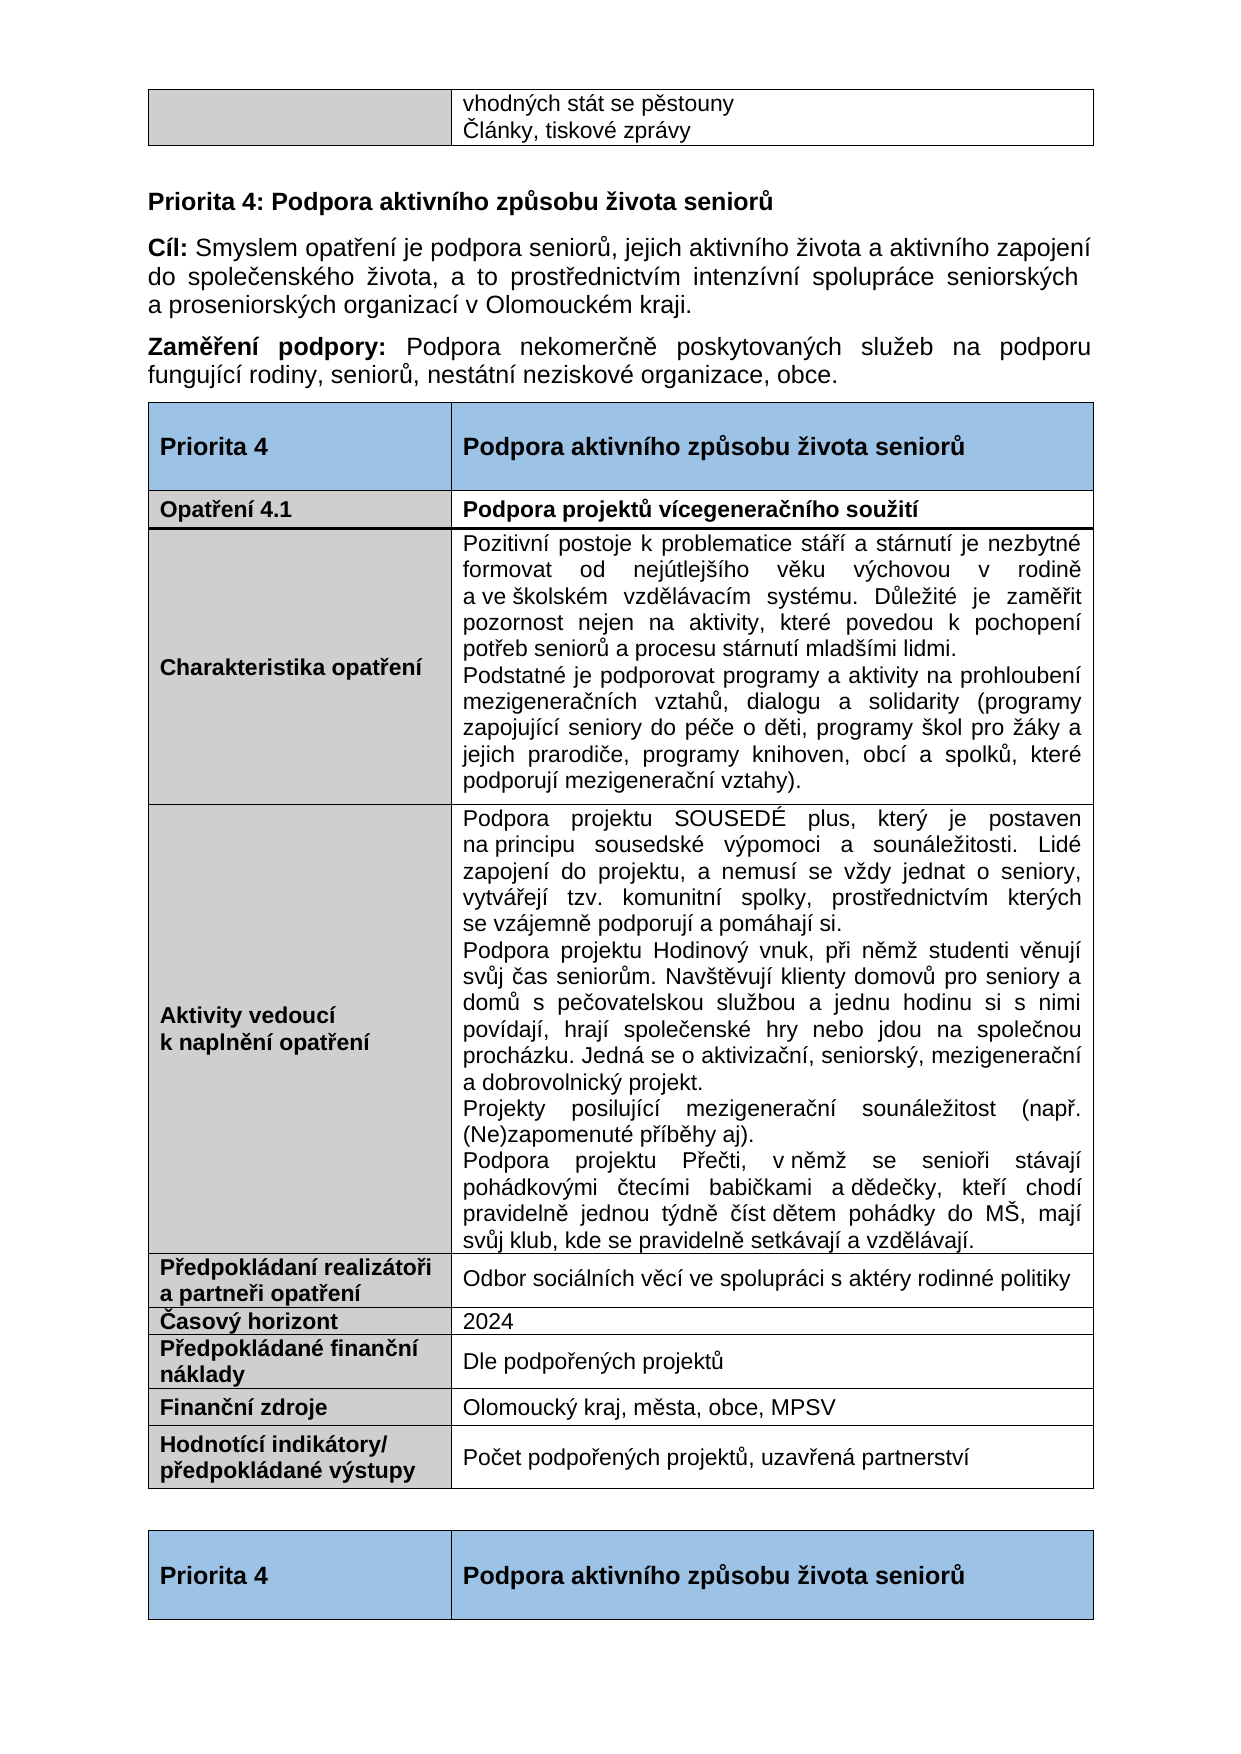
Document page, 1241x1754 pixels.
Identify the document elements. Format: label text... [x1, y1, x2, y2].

table_header Priorita 4 [149, 403, 451, 490]
table_cell Opatření 4.1 [149, 491, 451, 527]
table_cell Pozitivní postoje k problematice stáří a stárnutí je nezbytné formovat od nejútlejšího věku výchovou v rodině a ve školském vzdělávacím systému. Důležité je zaměřit pozornost nejen na aktivity, které povedou k pochopení potřeb seniorů a procesu stárnutí mladšími lidmi. Podstatné je podporovat programy a aktivity na prohloubení mezigeneračních vztahů, dialogu a solidarity (programy zapojující seniory do péče o děti, programy škol pro žáky a jejich prarodiče, programy knihoven, obcí a spolků, které podporují mezigenerační vztahy). [452, 530, 1093, 804]
table_header Podpora aktivního způsobu života seniorů [452, 1531, 1093, 1619]
table_cell Časový horizont [149, 1308, 451, 1334]
table_header Priorita 4 [149, 1531, 451, 1619]
table_cell Charakteristika opatření [149, 530, 451, 804]
table_header Podpora aktivního způsobu života seniorů [452, 403, 1093, 490]
subtitle Priorita 4: Podpora aktivního způsobu života seniorů [148, 187, 1092, 216]
table_cell Předpokládaní realizátoři a partneři opatření [149, 1254, 451, 1307]
text Zaměření podpory: Podpora nekomerčně poskytovaných služeb na podporu fungující rodiny, seniorů, nestátní neziskové organizace, obce. [148, 332, 1092, 389]
table_cell Podpora projektů vícegeneračního soužití [452, 491, 1093, 527]
text Cíl: Smyslem opatření je podpora seniorů, jejich aktivního života a aktivního zapojení do společenského života, a to prostřednictvím intenzívní spolupráce seniorských a proseniorských organizací v Olomouckém kraji. [148, 233, 1092, 319]
table_cell Předpokládané finanční náklady [149, 1335, 451, 1388]
table_cell Olomoucký kraj, města, obce, MPSV [452, 1389, 1093, 1425]
table_cell Aktivity vedoucí k naplnění opatření [149, 805, 451, 1253]
table_cell Hodnotící indikátory/ předpokládané výstupy [149, 1426, 451, 1488]
table_cell Počet podpořených projektů, uzavřená partnerství [452, 1426, 1093, 1488]
table_cell Finanční zdroje [149, 1389, 451, 1425]
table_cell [149, 90, 451, 145]
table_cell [452, 90, 1093, 145]
table_cell Odbor sociálních věcí ve spolupráci s aktéry rodinné politiky [452, 1254, 1093, 1307]
table_cell Dle podpořených projektů [452, 1335, 1093, 1388]
table_cell Podpora projektu SOUSEDÉ plus, který je postaven na principu sousedské výpomoci a sounáležitosti. Lidé zapojení do projektu, a nemusí se vždy jednat o seniory, vytvářejí tzv. komunitní spolky, prostřednictvím kterých se vzájemně podporují a pomáhají si. Podpora projektu Hodinový vnuk, při němž studenti věnují svůj čas seniorům. Navštěvují klienty domovů pro seniory a domů s pečovatelskou službou a jednu hodinu si s nimi povídají, hrají společenské hry nebo jdou na společnou procházku. Jedná se o aktivizační, seniorský, mezigenerační a dobrovolnický projekt. Projekty posilující mezigenerační sounáležitost (např. (Ne)zapomenuté příběhy aj). Podpora projektu Přečti, v němž se senioři stávají pohádkovými čtecími babičkami a dědečky, kteří chodí pravidelně jednou týdně číst dětem pohádky do MŠ, mají svůj klub, kde se pravidelně setkávají a vzdělávají. [452, 805, 1093, 1253]
table_cell 2024 [452, 1308, 1093, 1334]
